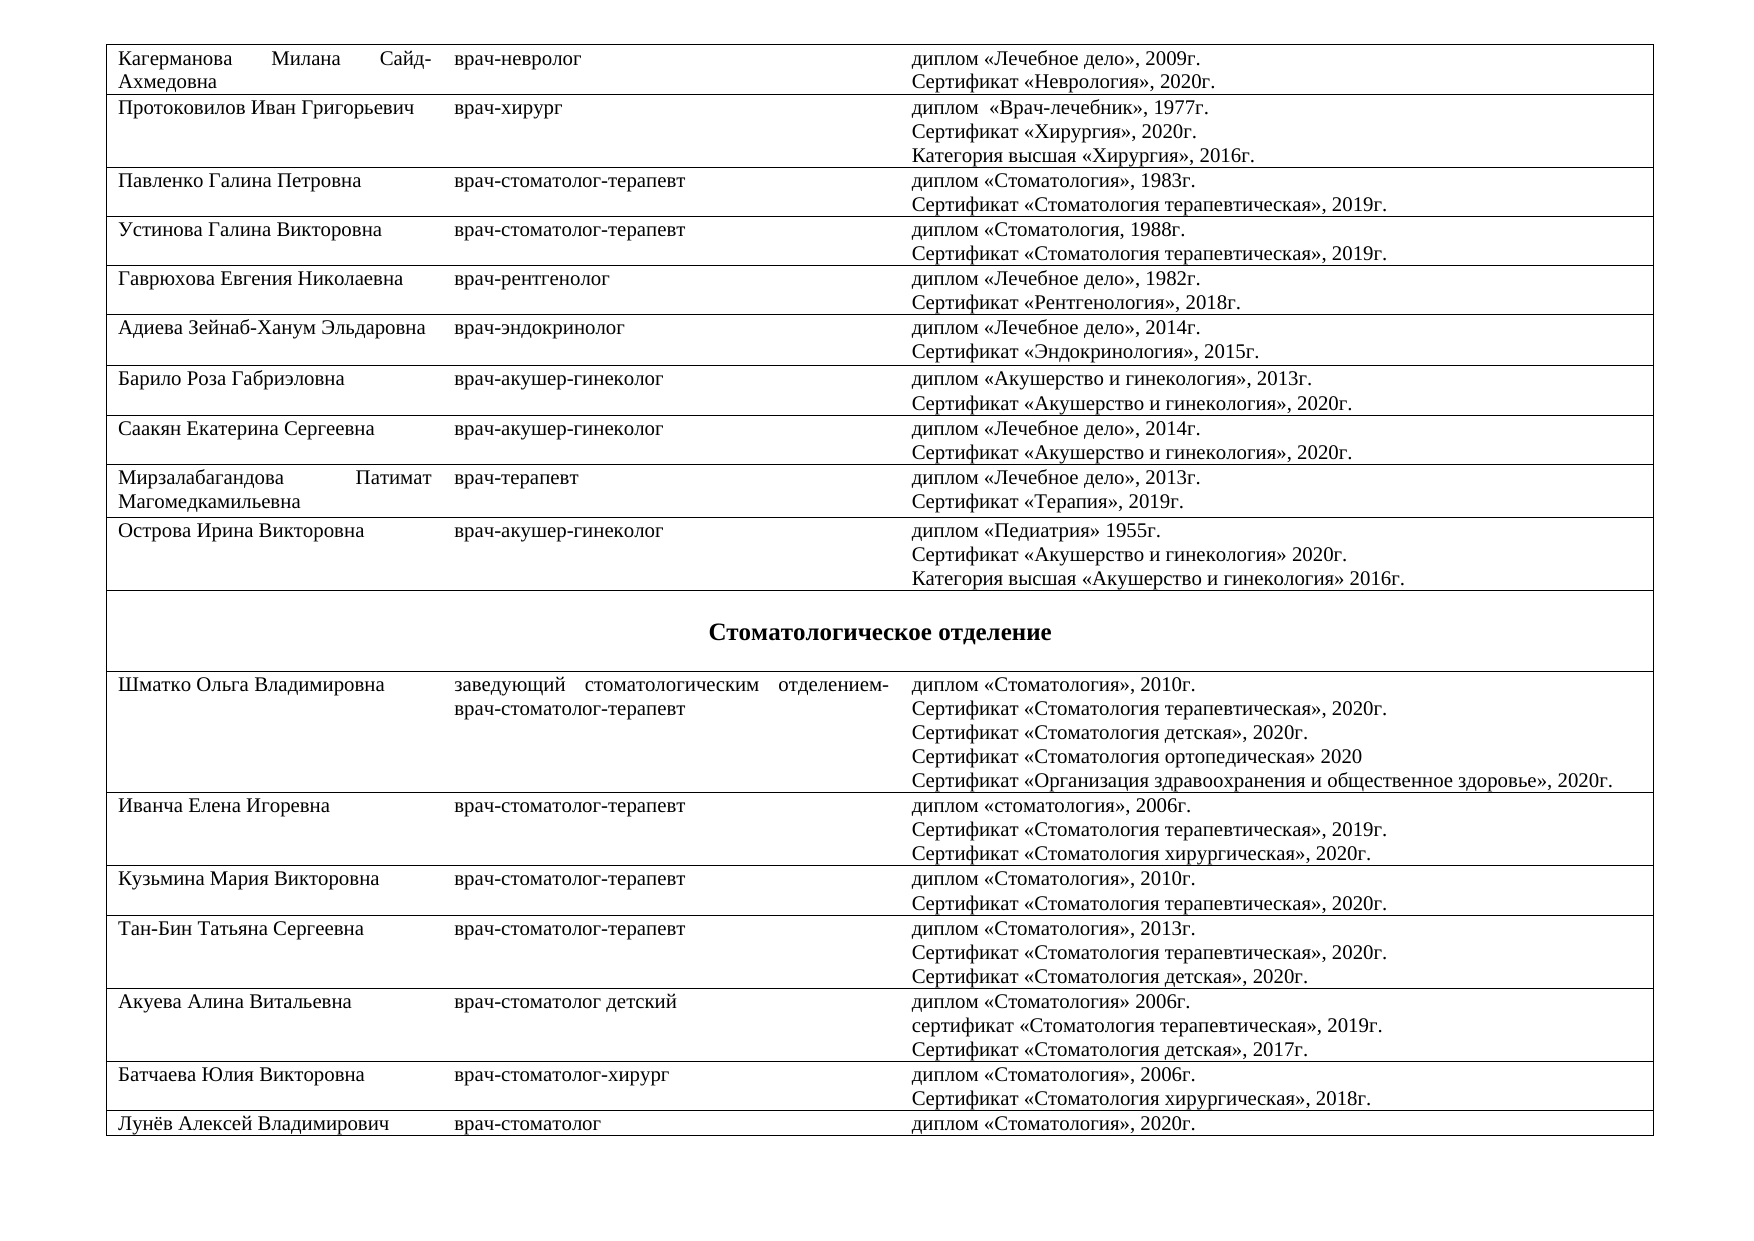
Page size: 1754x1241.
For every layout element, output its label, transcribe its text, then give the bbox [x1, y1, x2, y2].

table_cell врач-стоматолог-терапевт [443, 866, 900, 914]
table_cell Гаврюхова Евгения Николаевна [107, 266, 443, 314]
table_cell диплом «Лечебное дело», 1982г. Сертификат «Рентгенология», 2018г. [900, 266, 1653, 314]
table_cell диплом «Стоматология», 2010г. Сертификат «Стоматология терапевтическая», 2020г. Сертификат «Стоматология детская», 2020г. Сертификат «Стоматология ортопедическая» 2020 Сертификат «Организация здравоохранения и общественное здоровье», 2020г. [900, 672, 1653, 792]
table_cell Острова Ирина Викторовна [107, 518, 443, 590]
table_cell заведующий стоматологическим отделением-врач-стоматолог-терапевт [443, 672, 900, 792]
table_cell диплом «Лечебное дело», 2014г. Сертификат «Акушерство и гинекология», 2020г. [900, 416, 1653, 464]
table_cell диплом «Стоматология», 2010г. Сертификат «Стоматология терапевтическая», 2020г. [900, 866, 1653, 914]
table_cell врач-стоматолог-терапевт [443, 217, 900, 265]
table_cell Саакян Екатерина Сергеевна [107, 416, 443, 464]
table_cell Кузьмина Мария Викторовна [107, 866, 443, 914]
table_cell диплом «Стоматология», 1983г. Сертификат «Стоматология терапевтическая», 2019г. [900, 168, 1653, 216]
table_cell диплом «Лечебное дело», 2009г. Сертификат «Неврология», 2020г. [900, 45, 1653, 93]
table_cell врач-акушер-гинеколог [443, 518, 900, 590]
table_cell диплом «стоматология», 2006г. Сертификат «Стоматология терапевтическая», 2019г. Сертификат «Стоматология хирургическая», 2020г. [900, 793, 1653, 865]
table_cell врач-стоматолог детский [443, 989, 900, 1061]
table_cell врач-акушер-гинеколог [443, 416, 900, 464]
table_cell врач-рентгенолог [443, 266, 900, 314]
table_cell диплом «Лечебное дело», 2013г. Сертификат «Терапия», 2019г. [900, 465, 1653, 517]
table_cell врач-стоматолог-терапевт [443, 168, 900, 216]
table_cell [107, 1111, 443, 1135]
table_cell Мирзалабагандова Патимат Магомедкамильевна [107, 465, 443, 517]
table_cell диплом «Стоматология, 1988г. Сертификат «Стоматология терапевтическая», 2019г. [900, 217, 1653, 265]
table_cell диплом «Врач-лечебник», 1977г. Сертификат «Хирургия», 2020г. Категория высшая «Хирургия», 2016г. [900, 95, 1653, 167]
table_cell Тан-Бин Татьяна Сергеевна [107, 916, 443, 988]
table_cell диплом «Лечебное дело», 2014г. Сертификат «Эндокринология», 2015г. [900, 315, 1653, 365]
table_cell врач-эндокринолог [443, 315, 900, 365]
table_cell Павленко Галина Петровна [107, 168, 443, 216]
table_cell врач-терапевт [443, 465, 900, 517]
table_cell врач-стоматолог-терапевт [443, 916, 900, 988]
table_cell Шматко Ольга Владимировна [107, 672, 443, 792]
table_cell Кагерманова Милана Сайд-Ахмедовна [107, 45, 443, 93]
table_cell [900, 1111, 1653, 1135]
table_cell врач-невролог [443, 45, 900, 93]
table_cell диплом «Акушерство и гинекология», 2013г. Сертификат «Акушерство и гинекология», 2020г. [900, 366, 1653, 414]
table_cell Батчаева Юлия Викторовна [107, 1062, 443, 1110]
table_cell Иванча Елена Игоревна [107, 793, 443, 865]
table_cell Стоматологическое отделение [107, 591, 1653, 671]
table_cell диплом «Педиатрия» 1955г. Сертификат «Акушерство и гинекология» 2020г. Категория высшая «Акушерство и гинекология» 2016г. [900, 518, 1653, 590]
table_cell диплом «Стоматология», 2013г. Сертификат «Стоматология терапевтическая», 2020г. Сертификат «Стоматология детская», 2020г. [900, 916, 1653, 988]
table_cell Протоковилов Иван Григорьевич [107, 95, 443, 167]
table_cell диплом «Стоматология» 2006г. сертификат «Стоматология терапевтическая», 2019г. Сертификат «Стоматология детская», 2017г. [900, 989, 1653, 1061]
table_cell врач-хирург [443, 95, 900, 167]
table_cell Акуева Алина Витальевна [107, 989, 443, 1061]
table_cell врач-стоматолог [443, 1111, 900, 1135]
table_cell Адиева Зейнаб-Ханум Эльдаровна [107, 315, 443, 365]
table_cell Устинова Галина Викторовна [107, 217, 443, 265]
table_cell диплом «Стоматология», 2006г. Сертификат «Стоматология хирургическая», 2018г. [900, 1062, 1653, 1110]
table_cell врач-стоматолог-хирург [443, 1062, 900, 1110]
table_cell врач-акушер-гинеколог [443, 366, 900, 414]
table_cell Барило Роза Габриэловна [107, 366, 443, 414]
table_cell врач-стоматолог-терапевт [443, 793, 900, 865]
